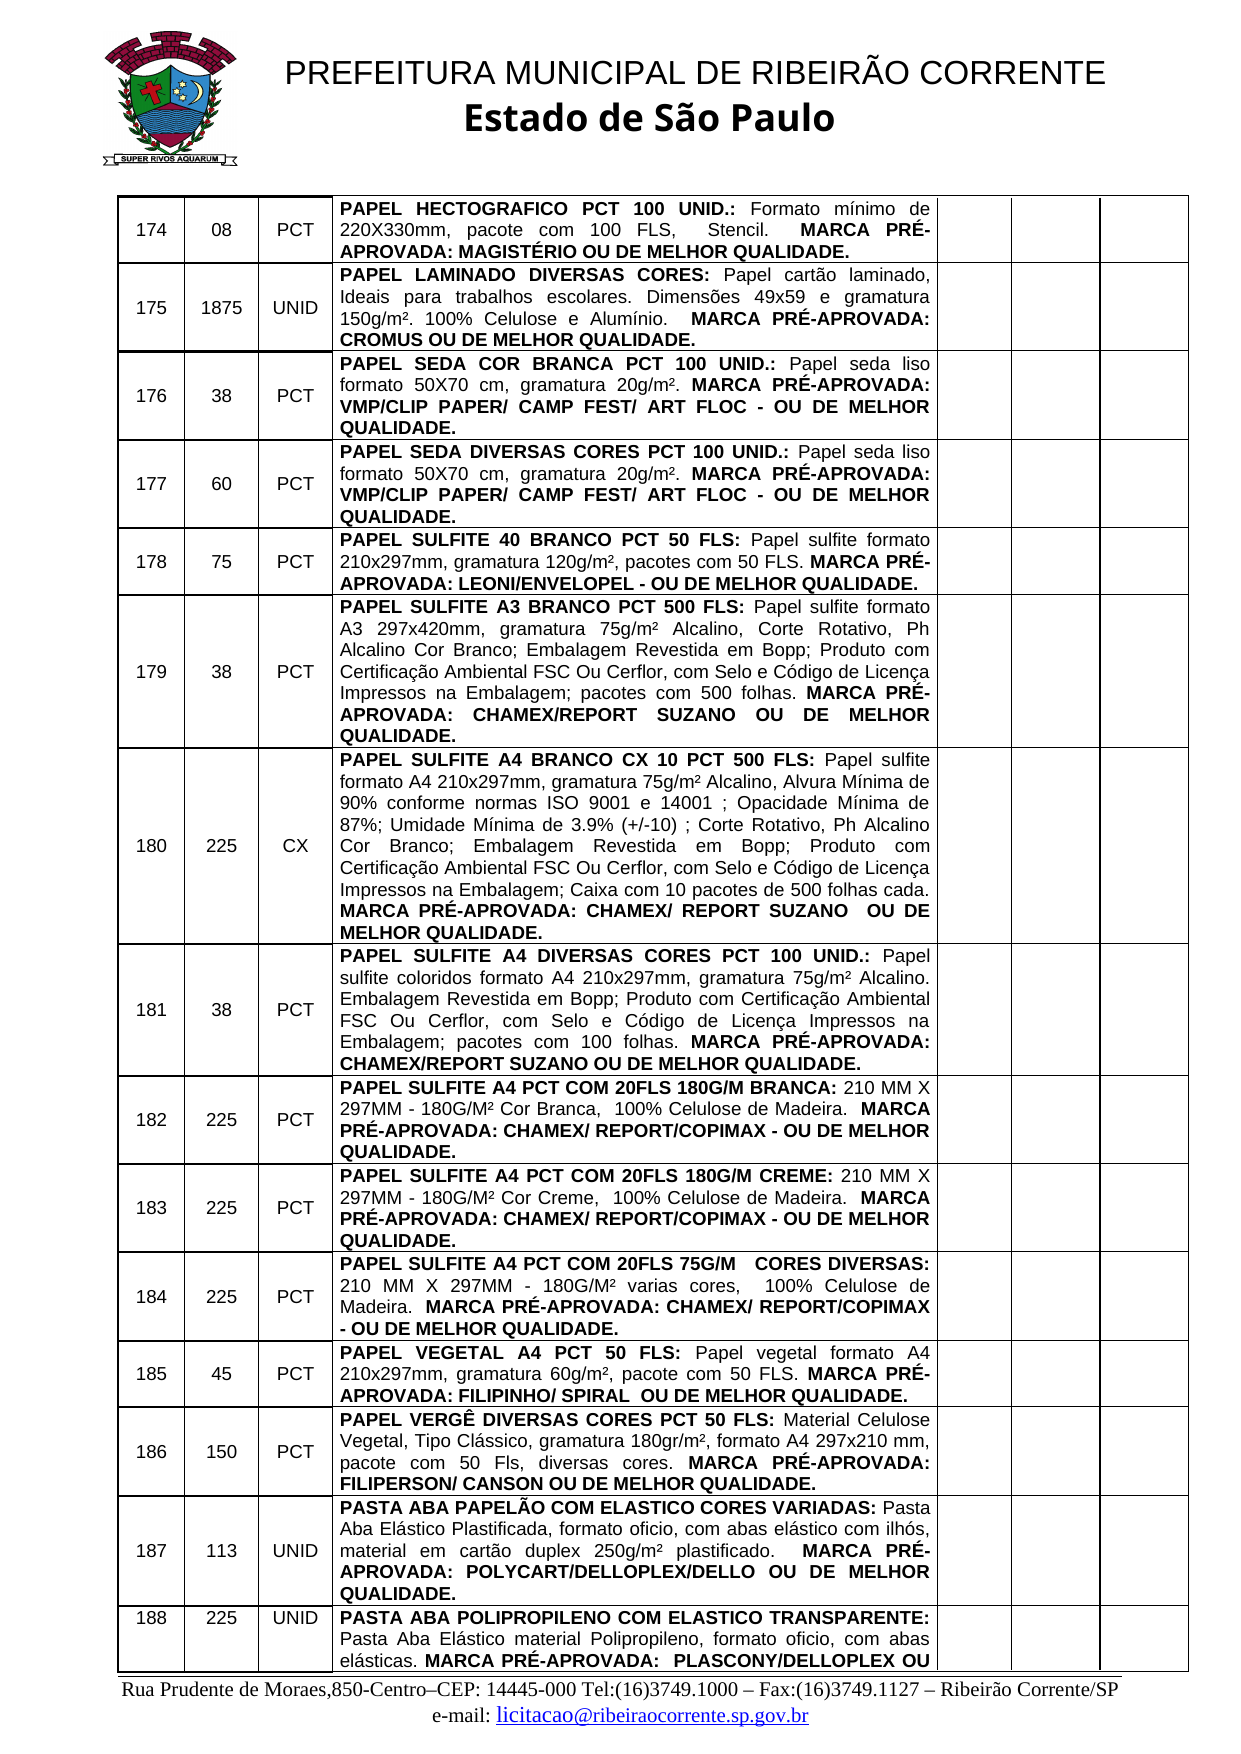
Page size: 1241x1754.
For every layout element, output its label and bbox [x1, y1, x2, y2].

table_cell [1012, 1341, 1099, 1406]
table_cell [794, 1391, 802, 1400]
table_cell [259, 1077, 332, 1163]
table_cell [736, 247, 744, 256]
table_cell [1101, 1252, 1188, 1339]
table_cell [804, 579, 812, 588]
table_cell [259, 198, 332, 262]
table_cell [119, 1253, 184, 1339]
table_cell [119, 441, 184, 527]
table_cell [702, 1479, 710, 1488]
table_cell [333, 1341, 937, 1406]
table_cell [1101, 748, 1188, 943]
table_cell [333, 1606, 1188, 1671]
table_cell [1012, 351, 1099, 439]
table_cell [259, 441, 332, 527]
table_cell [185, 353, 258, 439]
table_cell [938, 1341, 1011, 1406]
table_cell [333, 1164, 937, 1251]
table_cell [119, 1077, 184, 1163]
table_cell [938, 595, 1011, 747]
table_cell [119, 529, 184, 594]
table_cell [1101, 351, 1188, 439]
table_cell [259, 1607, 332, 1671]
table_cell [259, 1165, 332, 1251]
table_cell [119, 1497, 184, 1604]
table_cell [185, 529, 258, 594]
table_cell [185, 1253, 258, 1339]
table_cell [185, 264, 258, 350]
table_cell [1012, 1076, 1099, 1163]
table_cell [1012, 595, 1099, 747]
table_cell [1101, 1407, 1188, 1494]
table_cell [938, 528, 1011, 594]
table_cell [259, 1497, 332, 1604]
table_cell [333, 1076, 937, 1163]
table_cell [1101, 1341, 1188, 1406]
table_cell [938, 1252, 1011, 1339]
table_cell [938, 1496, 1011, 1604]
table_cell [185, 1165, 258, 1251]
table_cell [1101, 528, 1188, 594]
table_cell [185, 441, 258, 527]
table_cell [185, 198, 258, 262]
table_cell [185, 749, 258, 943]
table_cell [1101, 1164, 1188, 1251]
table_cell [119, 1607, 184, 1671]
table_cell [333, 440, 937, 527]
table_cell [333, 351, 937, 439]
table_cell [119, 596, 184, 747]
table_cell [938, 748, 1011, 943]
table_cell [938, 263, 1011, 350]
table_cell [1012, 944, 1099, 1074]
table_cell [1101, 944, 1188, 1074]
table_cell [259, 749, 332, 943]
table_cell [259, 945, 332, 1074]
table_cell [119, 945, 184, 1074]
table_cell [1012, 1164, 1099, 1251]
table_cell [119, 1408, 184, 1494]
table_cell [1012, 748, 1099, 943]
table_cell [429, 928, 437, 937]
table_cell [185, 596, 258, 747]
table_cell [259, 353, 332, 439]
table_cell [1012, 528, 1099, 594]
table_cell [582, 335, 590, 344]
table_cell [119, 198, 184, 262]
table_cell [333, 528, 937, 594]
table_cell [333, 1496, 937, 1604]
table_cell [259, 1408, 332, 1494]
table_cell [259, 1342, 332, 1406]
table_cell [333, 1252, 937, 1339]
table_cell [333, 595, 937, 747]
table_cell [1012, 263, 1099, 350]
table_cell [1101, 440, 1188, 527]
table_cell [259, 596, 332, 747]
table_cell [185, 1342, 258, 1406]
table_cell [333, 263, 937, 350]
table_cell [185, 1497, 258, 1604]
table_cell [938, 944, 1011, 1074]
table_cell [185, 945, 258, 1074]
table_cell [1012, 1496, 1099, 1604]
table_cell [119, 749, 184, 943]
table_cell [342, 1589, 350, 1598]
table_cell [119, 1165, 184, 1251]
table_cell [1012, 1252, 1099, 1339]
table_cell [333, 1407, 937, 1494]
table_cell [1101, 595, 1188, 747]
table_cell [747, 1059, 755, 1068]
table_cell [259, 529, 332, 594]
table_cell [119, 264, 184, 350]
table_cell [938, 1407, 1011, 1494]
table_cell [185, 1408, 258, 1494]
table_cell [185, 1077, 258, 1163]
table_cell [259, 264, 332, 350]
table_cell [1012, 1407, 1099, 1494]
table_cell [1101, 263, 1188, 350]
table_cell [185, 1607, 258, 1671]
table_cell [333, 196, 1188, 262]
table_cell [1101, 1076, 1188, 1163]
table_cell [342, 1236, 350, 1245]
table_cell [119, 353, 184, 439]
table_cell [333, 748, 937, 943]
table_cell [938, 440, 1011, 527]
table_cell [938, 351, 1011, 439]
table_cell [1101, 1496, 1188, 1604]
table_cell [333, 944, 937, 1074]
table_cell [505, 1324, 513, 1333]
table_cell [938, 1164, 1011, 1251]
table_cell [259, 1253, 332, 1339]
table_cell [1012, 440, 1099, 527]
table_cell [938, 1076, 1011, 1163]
picture [102, 31, 238, 166]
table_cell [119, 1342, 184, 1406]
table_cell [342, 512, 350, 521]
